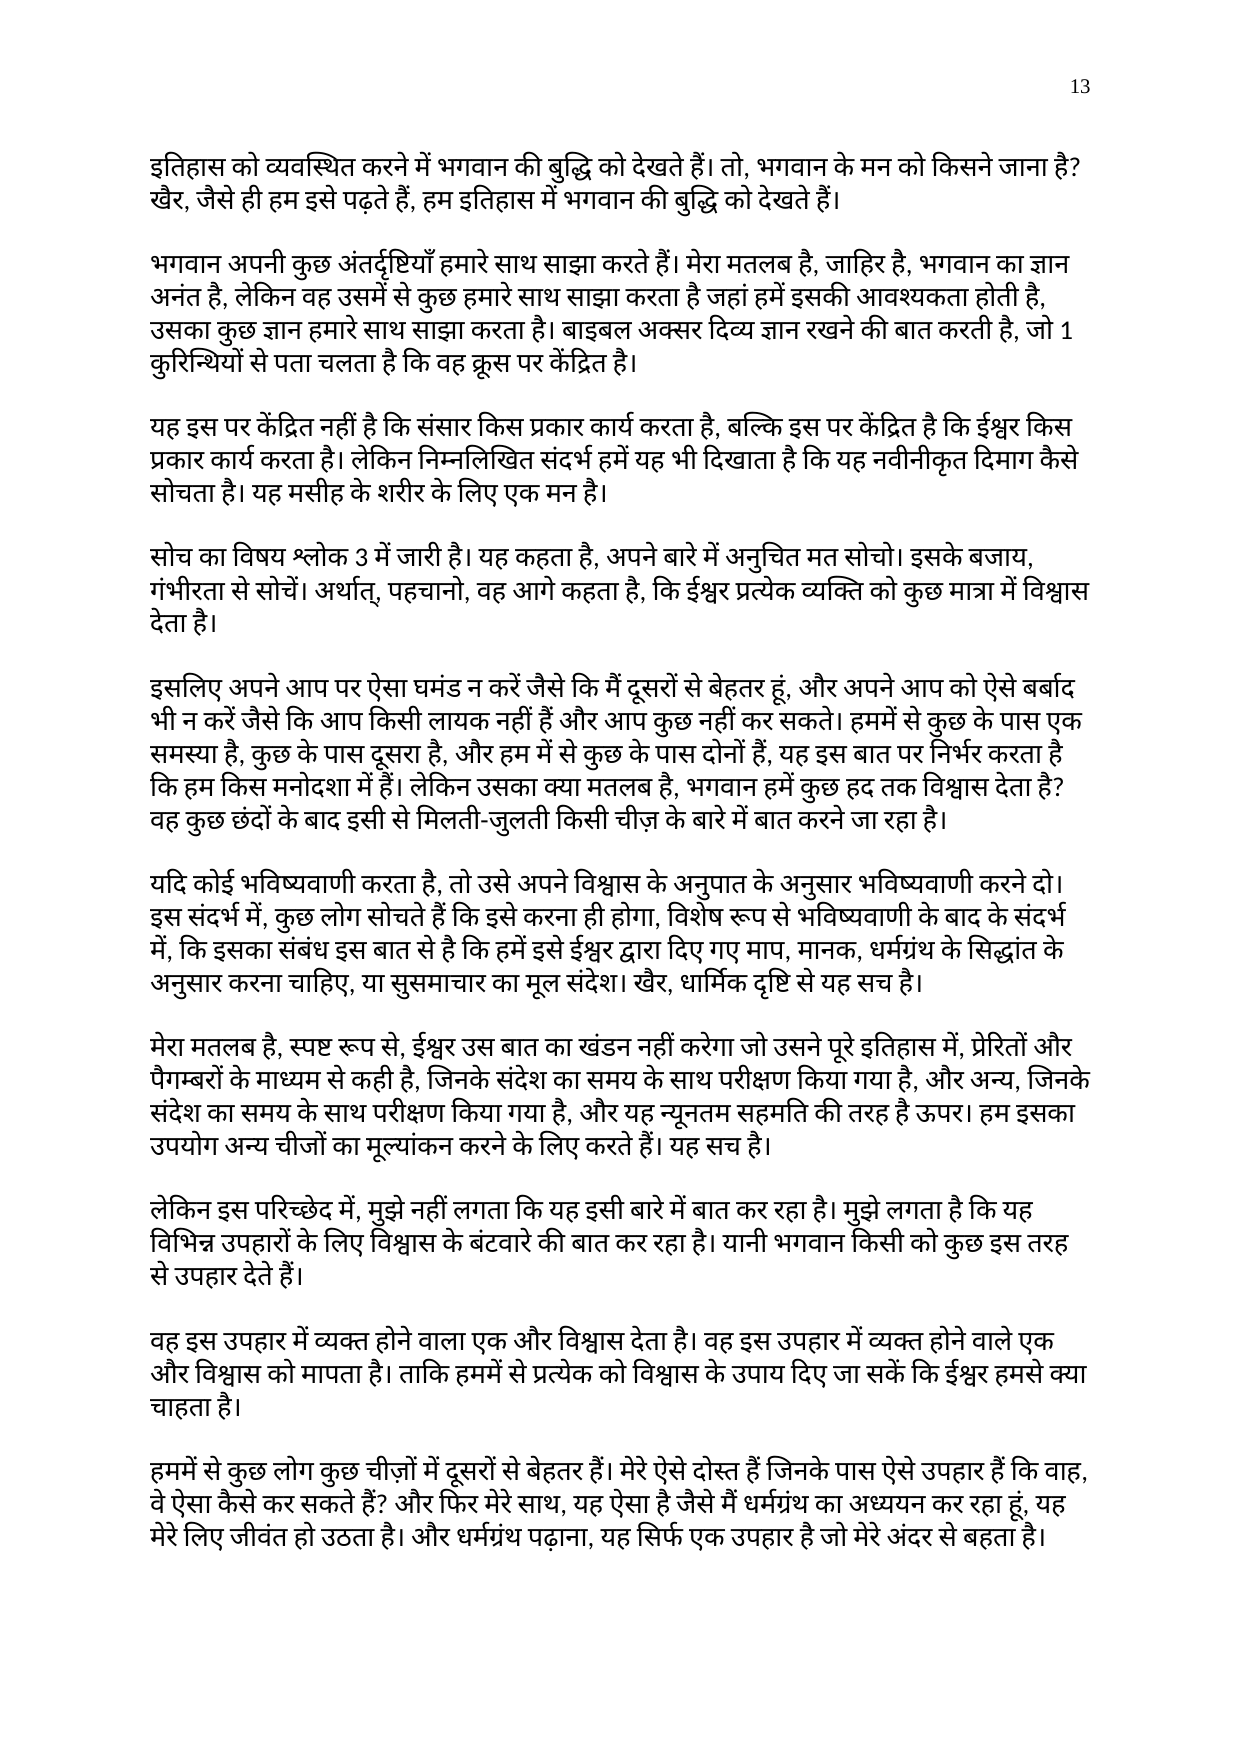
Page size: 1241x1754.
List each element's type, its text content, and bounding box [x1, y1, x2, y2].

text यदि कोई भविष्यवाणी करता है, तो उसे अपने विश्वास के अनुपात के अनुसार भविष्यवाणी करने दो। इस संदर्भ में, कुछ लोग सोचते हैं कि इसे करना ही होगा, विशेष रूप से भविष्यवाणी के बाद के संदर्भ में, कि इसका संबंध इस बात से है कि हमें इसे ईश्वर द्वारा दिए गए माप, मानक, धर्मग्रंथ के सिद्धांत के अनुसार करना चाहिए, या सुसमाचार का मूल संदेश। खैर, धार्मिक दृष्टि से यह सच है। [150, 867, 1090, 999]
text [150, 150, 1090, 216]
text वह इस उपहार में व्यक्त होने वाला एक और विश्वास देता है। वह इस उपहार में व्यक्त होने वाले एक और विश्वास को मापता है। ताकि हममें से प्रत्येक को विश्वास के उपाय दिए जा सकें कि ईश्वर हमसे क्या चाहता है। [150, 1324, 1090, 1423]
text मेरा मतलब है, स्पष्ट रूप से, ईश्वर उस बात का खंडन नहीं करेगा जो उसने पूरे इतिहास में, प्रेरितों और पैगम्बरों के माध्यम से कही है, जिनके संदेश का समय के साथ परीक्षण किया गया है, और अन्य, जिनके संदेश का समय के साथ परीक्षण किया गया है, और यह न्यूनतम सहमति की तरह है ऊपर। हम इसका उपयोग अन्य चीजों का मूल्यांकन करने के लिए करते हैं। यह सच है। [150, 1030, 1090, 1162]
text इसलिए अपने आप पर ऐसा घमंड न करें जैसे कि मैं दूसरों से बेहतर हूं, और अपने आप को ऐसे बर्बाद भी न करें जैसे कि आप किसी लायक नहीं हैं और आप कुछ नहीं कर सकते। हममें से कुछ के पास एक समस्या है, कुछ के पास दूसरा है, और हम में से कुछ के पास दोनों हैं, यह इस बात पर निर्भर करता है कि हम किस मनोदशा में हैं। लेकिन उसका क्या मतलब है, भगवान हमें कुछ हद तक विश्वास देता है? वह कुछ छंदों के बाद इसी से मिलती-जुलती किसी चीज़ के बारे में बात करने जा रहा है। [150, 671, 1090, 836]
text हममें से कुछ लोग कुछ चीज़ों में दूसरों से बेहतर हैं। मेरे ऐसे दोस्त हैं जिनके पास ऐसे उपहार हैं कि वाह, वे ऐसा कैसे कर सकते हैं? और फिर मेरे साथ, यह ऐसा है जैसे मैं धर्मग्रंथ का अध्ययन कर रहा हूं, यह मेरे लिए जीवंत हो उठता है। और धर्मग्रंथ पढ़ाना, यह सिर्फ एक उपहार है जो मेरे अंदर से बहता है। [150, 1454, 1090, 1553]
text यह इस पर केंद्रित नहीं है कि संसार किस प्रकार कार्य करता है, बल्कि इस पर केंद्रित है कि ईश्वर किस प्रकार कार्य करता है। लेकिन निम्नलिखित संदर्भ हमें यह भी दिखाता है कि यह नवीनीकृत दिमाग कैसे सोचता है। यह मसीह के शरीर के लिए एक मन है। [150, 410, 1090, 509]
text भगवान अपनी कुछ अंतर्दृष्टियाँ हमारे साथ साझा करते हैं। मेरा मतलब है, जाहिर है, भगवान का ज्ञान अनंत है, लेकिन वह उसमें से कुछ हमारे साथ साझा करता है जहां हमें इसकी आवश्यकता होती है, उसका कुछ ज्ञान हमारे साथ साझा करता है। बाइबल अक्सर दिव्य ज्ञान रखने की बात करती है, जो 1 कुरिन्थियों से पता चलता है कि वह क्रूस पर केंद्रित है। [150, 247, 1090, 379]
text सोच का विषय श्लोक 3 में जारी है। यह कहता है, अपने बारे में अनुचित मत सोचो। इसके बजाय, गंभीरता से सोचें। अर्थात्, पहचानो, वह आगे कहता है, कि ईश्वर प्रत्येक व्यक्ति को कुछ मात्रा में विश्वास देता है। [150, 541, 1090, 640]
text लेकिन इस परिच्छेद में, मुझे नहीं लगता कि यह इसी बारे में बात कर रहा है। मुझे लगता है कि यह विभिन्न उपहारों के लिए विश्वास के बंटवारे की बात कर रहा है। यानी भगवान किसी को कुछ इस तरह से उपहार देते हैं। [150, 1193, 1090, 1293]
